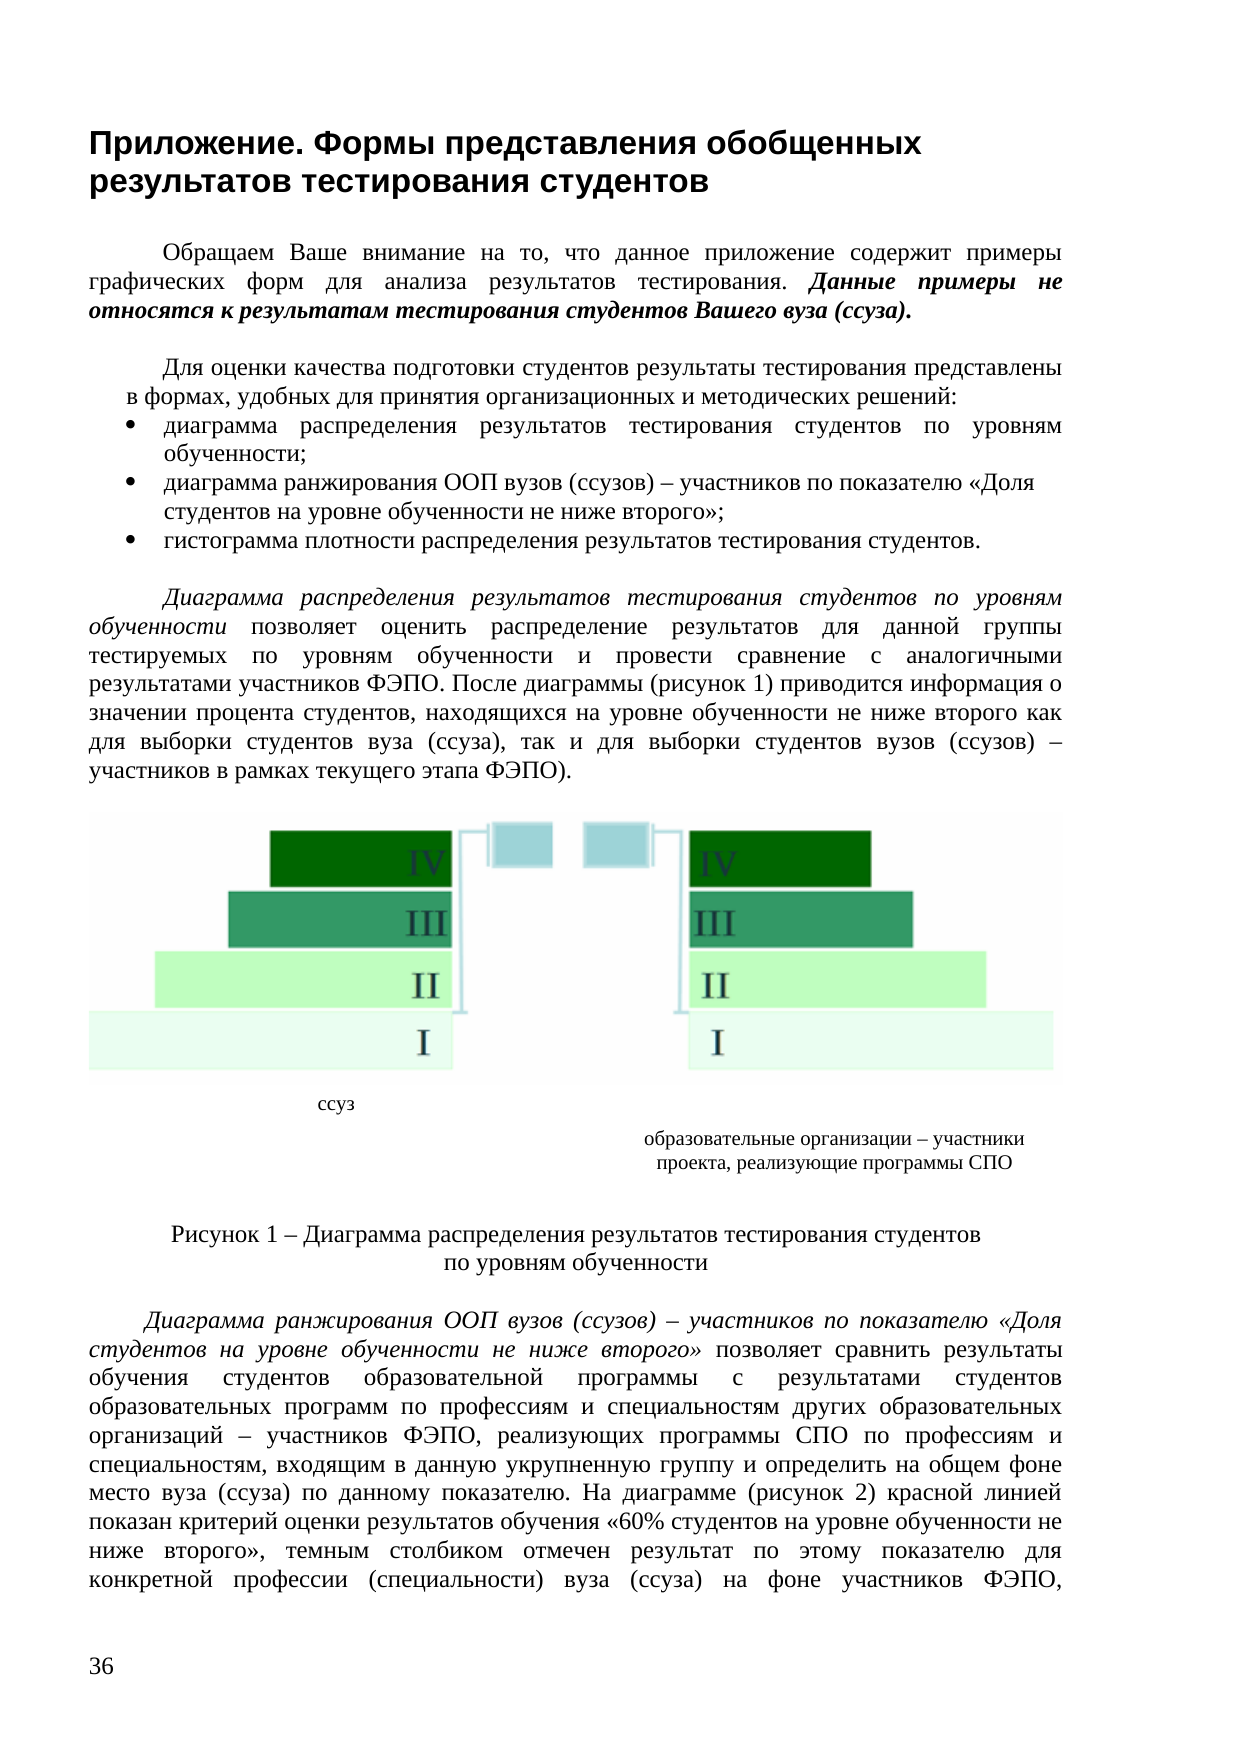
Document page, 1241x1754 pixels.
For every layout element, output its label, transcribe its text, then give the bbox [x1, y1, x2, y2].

subtitle Приложение. Формы представления обобщенных результатов тестирования студентов [89, 123, 1063, 200]
table_header ссуз [78, 1091, 595, 1209]
text Рисунок 1 – Диаграмма распределения результатов тестирования студентов по уровням обученности [89, 1219, 1063, 1276]
picture [88, 812, 1063, 1085]
table_header образовательные организации – участники проекта, реализующие программы СПО [595, 1091, 1074, 1209]
text Обращаем Ваше внимание на то, что данное приложение содержит примеры графических форм для анализа результатов тестирования. Данные примеры не относятся к результатам тестирования студентов Вашего вуза (ссуза). [89, 237, 1063, 323]
list диаграмма распределения результатов тестирования студентов по уровням обученности; [126, 410, 1063, 467]
text Для оценки качества подготовки студентов результаты тестирования представлены в формах, удобных для принятия организационных и методических решений: [126, 352, 1063, 410]
list гистограмма плотности распределения результатов тестирования студентов. [126, 525, 1063, 553]
list диаграмма ранжирования ООП вузов (ссузов) – участников по показателю «Доля студентов на уровне обученности не ниже второго»; [126, 467, 1063, 525]
text Диаграмма распределения результатов тестирования студентов по уровням обученности позволяет оценить распределение результатов для данной группы тестируемых по уровням обученности и провести сравнение с аналогичными результатами участников ФЭПО. После диаграммы (рисунок 1) приводится информация о значении процента студентов, находящихся на уровне обученности не ниже второго как для выборки студентов вуза (ссуза), так и для выборки студентов вузов (ссузов) – участников в рамках текущего этапа ФЭПО). [89, 582, 1063, 783]
